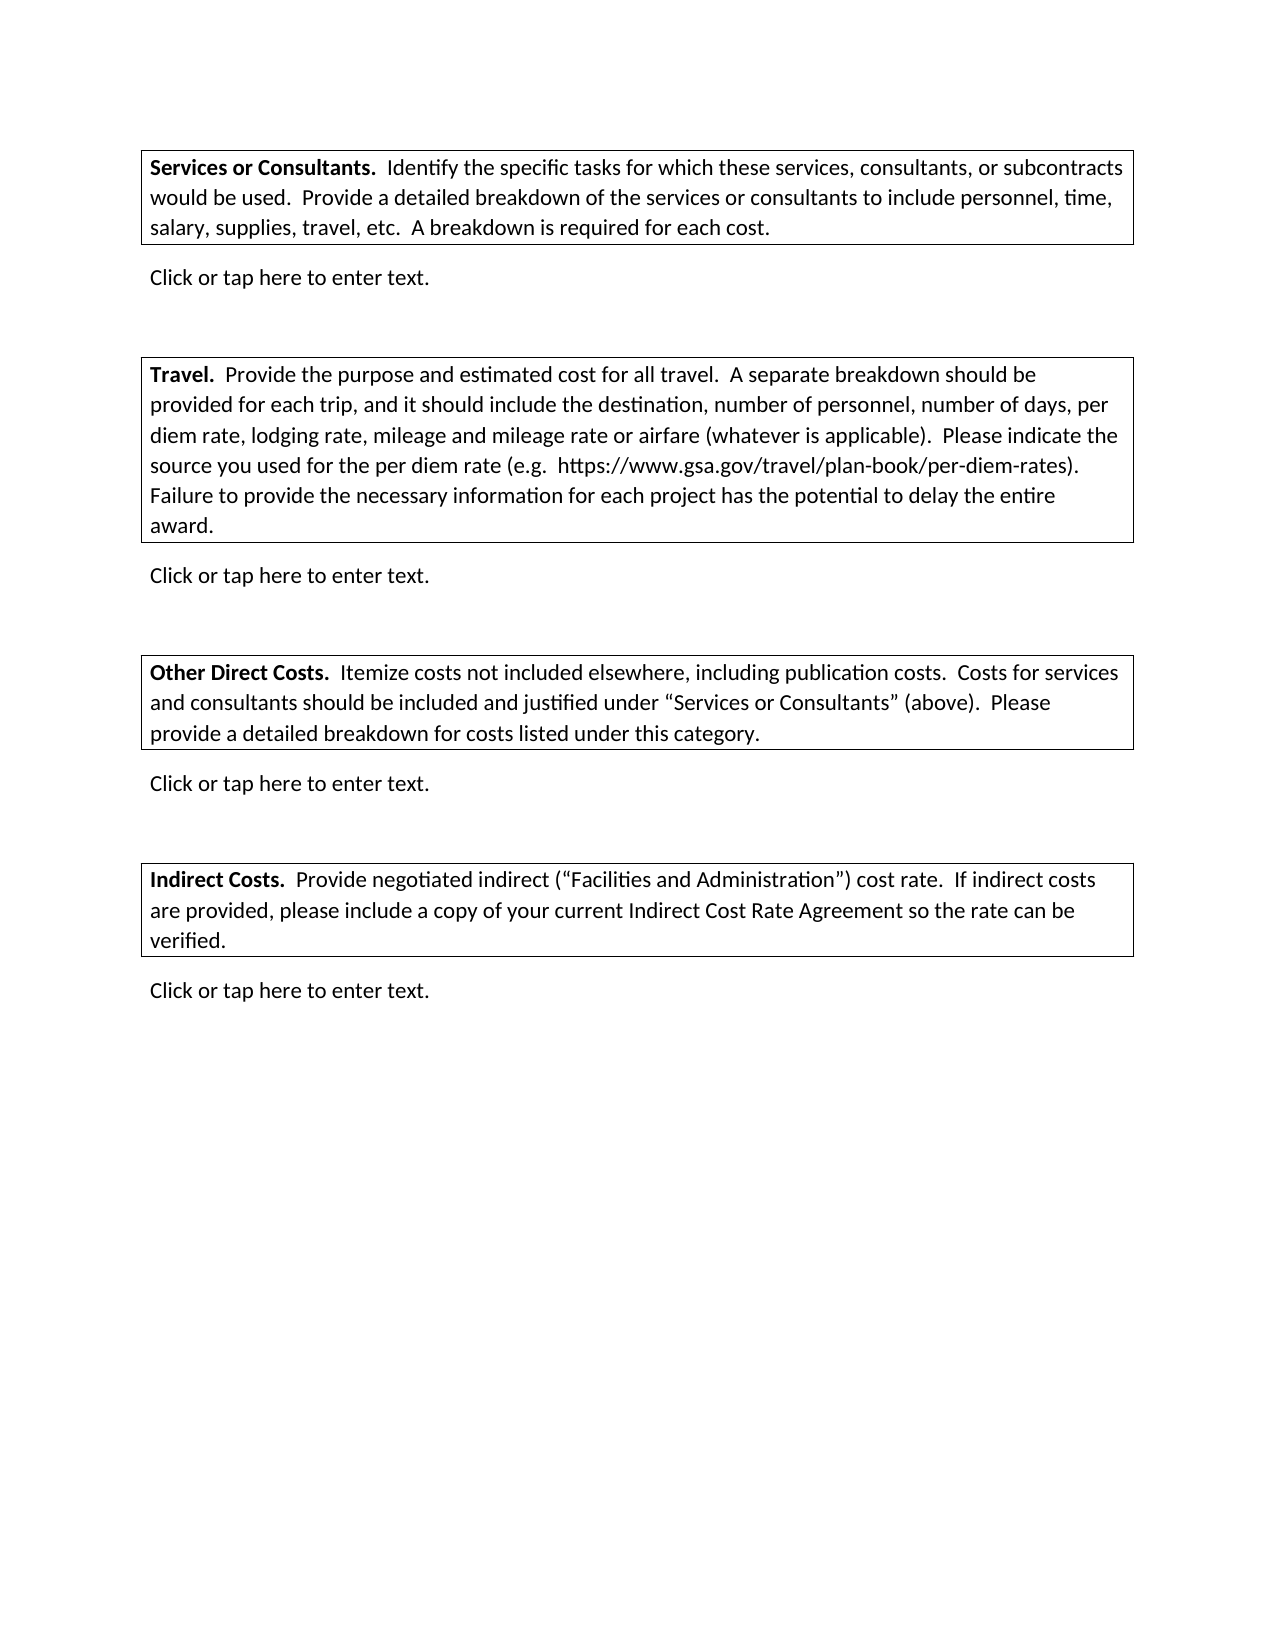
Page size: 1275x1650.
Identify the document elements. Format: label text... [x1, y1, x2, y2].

text Services or Consultants. Identify the specific tasks for which these services, consultants, or subcontracts would be used. Provide a detailed breakdown of the services or consultants to include personnel, time, salary, supplies, travel, etc. A breakdown is required for each cost. [142, 151, 1133, 244]
text Indirect Costs. Provide negotiated indirect (“Facilities and Administration”) cost rate. If indirect costs are provided, please include a copy of your current Indirect Cost Rate Agreement so the rate can be verified. [142, 864, 1133, 956]
text Travel. Provide the purpose and estimated cost for all travel. A separate breakdown should be provided for each trip, and it should include the destination, number of personnel, number of days, per diem rate, lodging rate, mileage and mileage rate or airfare (whatever is applicable). Please indicate the source you used for the per diem rate (e.g. https://www.gsa.gov/travel/plan-book/per-diem-rates). Failure to provide the necessary information for each project has the potential to delay the entire award. [142, 358, 1133, 542]
text Other Direct Costs. Itemize costs not included elsewhere, including publication costs. Costs for services and consultants should be included and justified under “Services or Consultants” (above). Please provide a detailed breakdown for costs listed under this category. [142, 656, 1133, 749]
